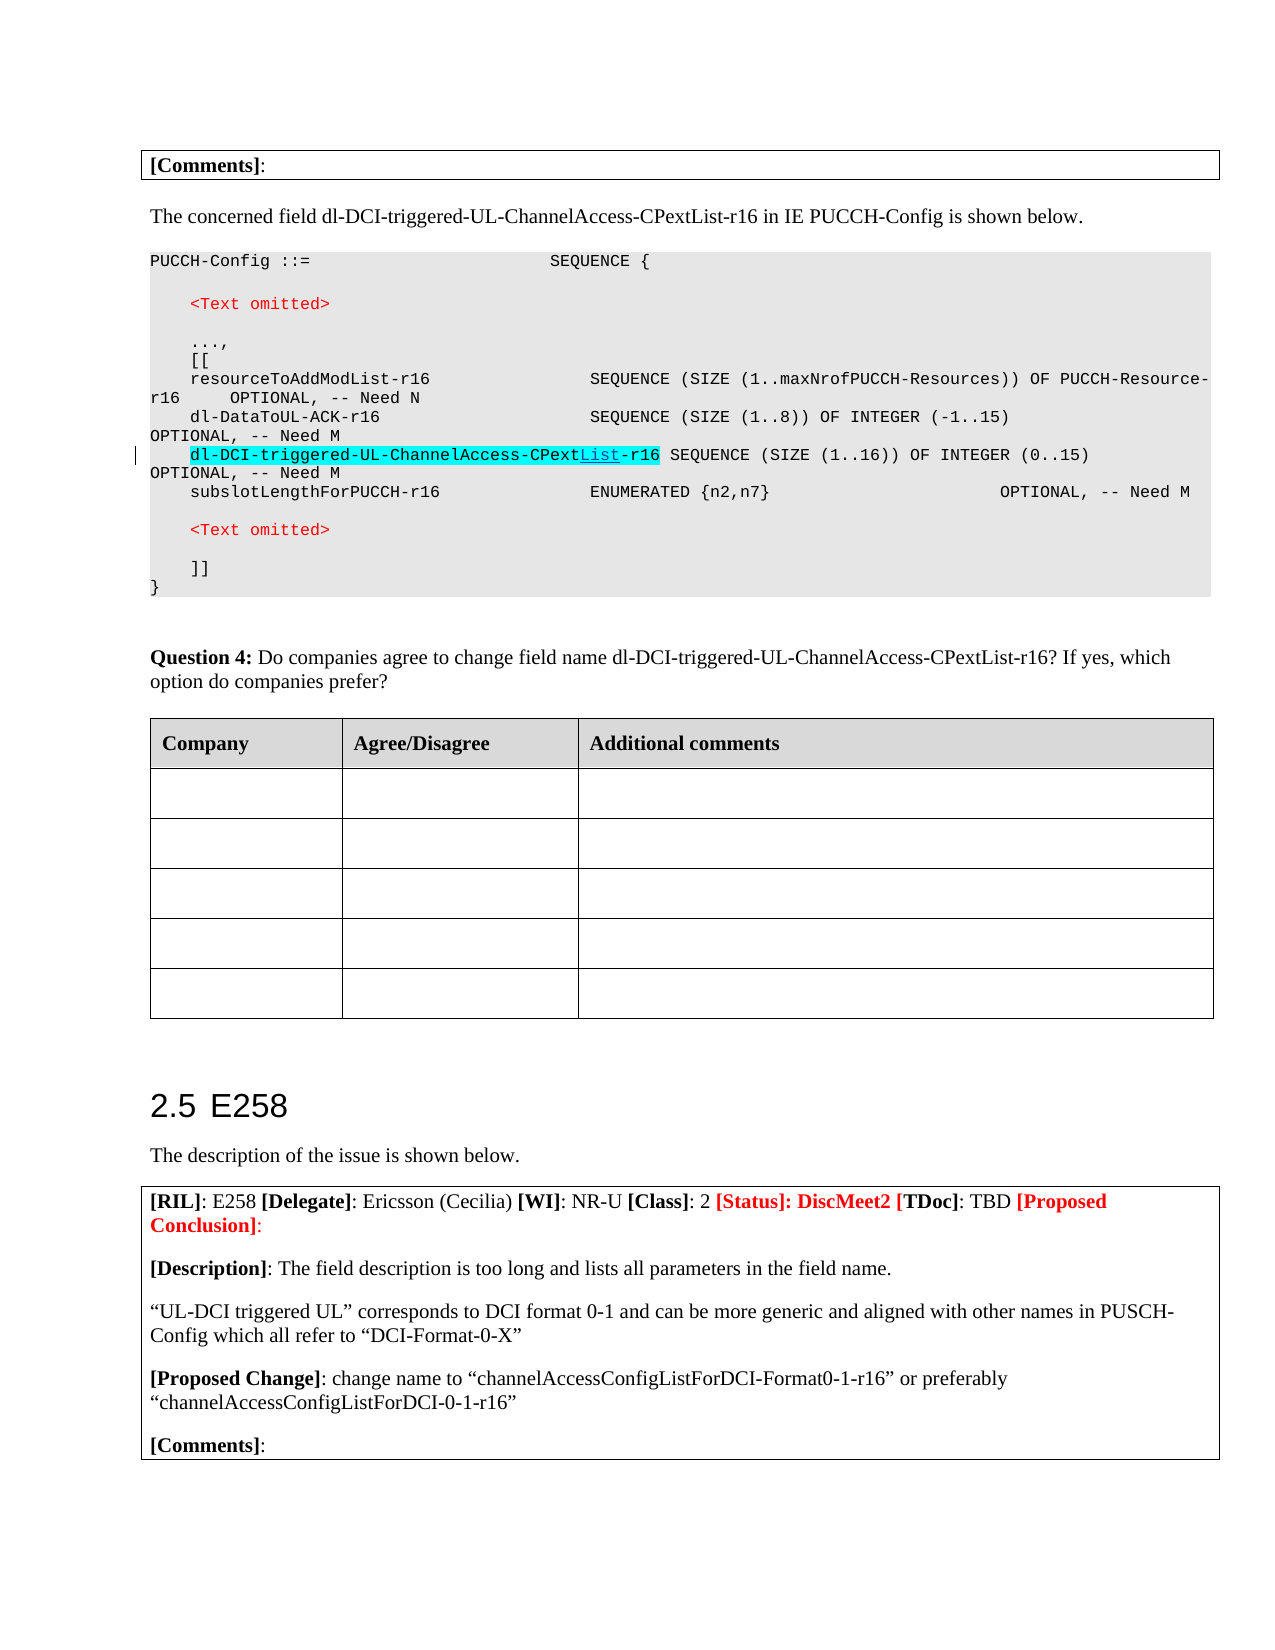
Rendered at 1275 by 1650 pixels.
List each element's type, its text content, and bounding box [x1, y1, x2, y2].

text [Proposed Change]: change name to “channelAccessConfigListForDCI-Format0-1-r16” or preferably “channelAccessConfigListForDCI-0-1-r16” [142, 1362, 1219, 1414]
subtitle E258 [150, 1086, 1211, 1124]
table_cell [151, 819, 342, 868]
text subslotLengthForPUCCH-r16 ENUMERATED {n2,n7} OPTIONAL, -- Need M [150, 484, 1211, 503]
table_cell [343, 819, 578, 868]
table_cell [151, 919, 342, 968]
table_header Additional comments [579, 719, 1213, 767]
table_cell [343, 919, 578, 968]
table_cell [151, 969, 342, 1018]
text <Text omitted> [150, 522, 1211, 541]
text “UL-DCI triggered UL” corresponds to DCI format 0-1 and can be more generic and aligned with other names in PUSCH-Config which all refer to “DCI-Format-0-X” [142, 1296, 1219, 1347]
text The description of the issue is shown below. [150, 1143, 1211, 1167]
text [Comments]: [142, 151, 1219, 179]
text [Description]: The field description is too long and lists all parameters in the field name. [142, 1253, 1219, 1280]
table_cell [579, 869, 1213, 918]
table_header Company [151, 719, 342, 767]
table_header Agree/Disagree [343, 719, 578, 767]
table_cell [579, 919, 1213, 968]
text Question 4: Do companies agree to change field name dl-DCI-triggered-UL-ChannelAccess-CPextList-r16? If yes, which option do companies prefer? [150, 645, 1211, 693]
text [RIL]: E258 [Delegate]: Ericsson (Cecilia) [WI]: NR-U [Class]: 2 [Status]: DiscMeet2 [TDoc]: TBD [Proposed Conclusion]: [142, 1187, 1219, 1237]
text ]] [150, 559, 1211, 578]
table_cell [579, 819, 1213, 868]
text ..., [150, 333, 1211, 352]
text PUCCH-Config ::= SEQUENCE { [150, 252, 1211, 271]
text [[ [150, 352, 1211, 371]
table_cell [151, 869, 342, 918]
text <Text omitted> [150, 295, 1211, 314]
table_cell [151, 769, 342, 818]
table_cell [579, 969, 1213, 1018]
text [Comments]: [142, 1429, 1219, 1459]
text } [150, 578, 1211, 597]
text The concerned field dl-DCI-triggered-UL-ChannelAccess-CPextList-r16 in IE PUCCH-Config is shown below. [150, 204, 1211, 228]
text dl-DataToUL-ACK-r16 SEQUENCE (SIZE (1..8)) OF INTEGER (-1..15) OPTIONAL, -- Need M [150, 408, 1211, 446]
text dl-DCI-triggered-UL-ChannelAccess-CPext-r16 SEQUENCE (SIZE (1..16)) OF INTEGER (0..15) OPTIONAL, -- Need M [150, 446, 1211, 484]
table_cell [343, 869, 578, 918]
table_cell [579, 769, 1213, 818]
table_cell [343, 769, 578, 818]
text resourceToAddModList-r16 SEQUENCE (SIZE (1..maxNrofPUCCH-Resources)) OF PUCCH-Resource-r16 OPTIONAL, -- Need N [150, 371, 1211, 408]
table_cell [343, 969, 578, 1018]
